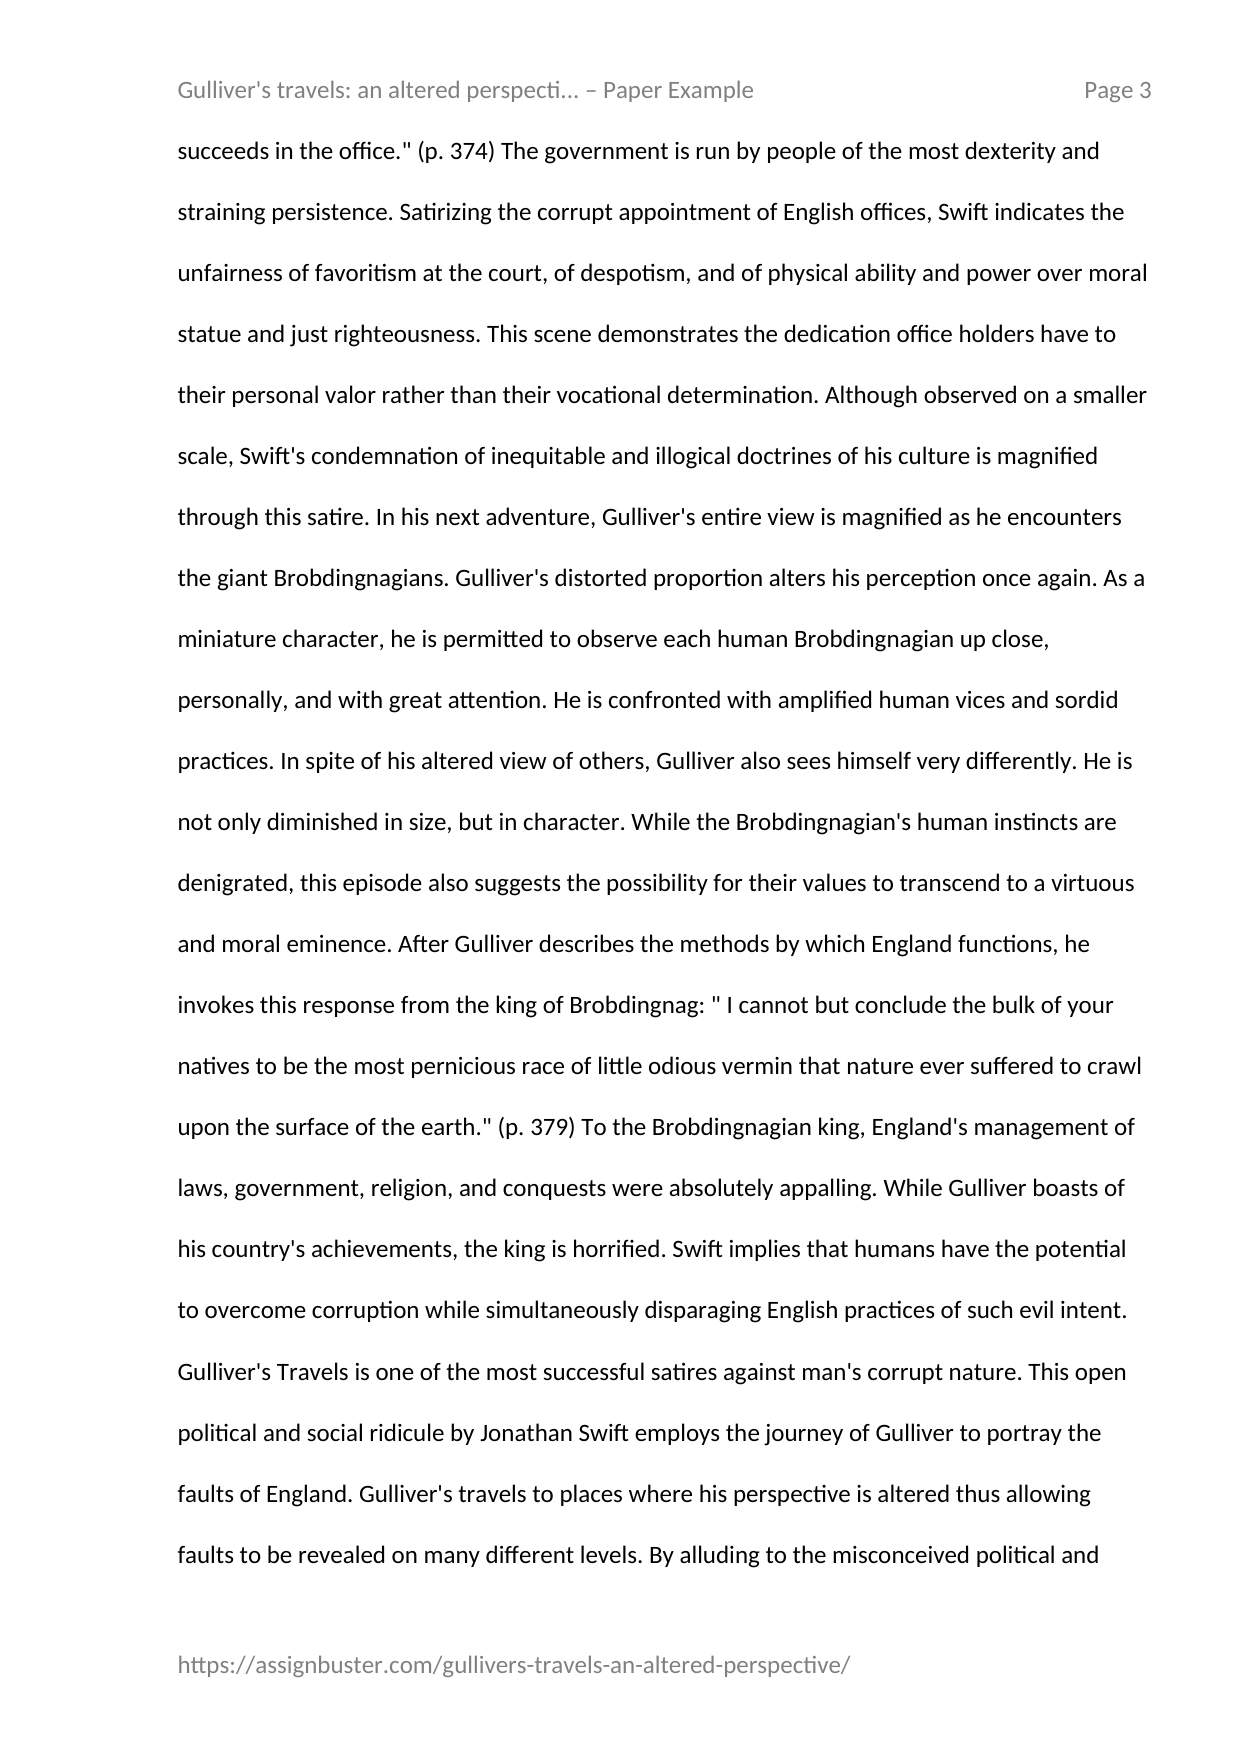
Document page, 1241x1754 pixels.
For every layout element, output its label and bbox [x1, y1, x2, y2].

text [177, 135, 1152, 1569]
